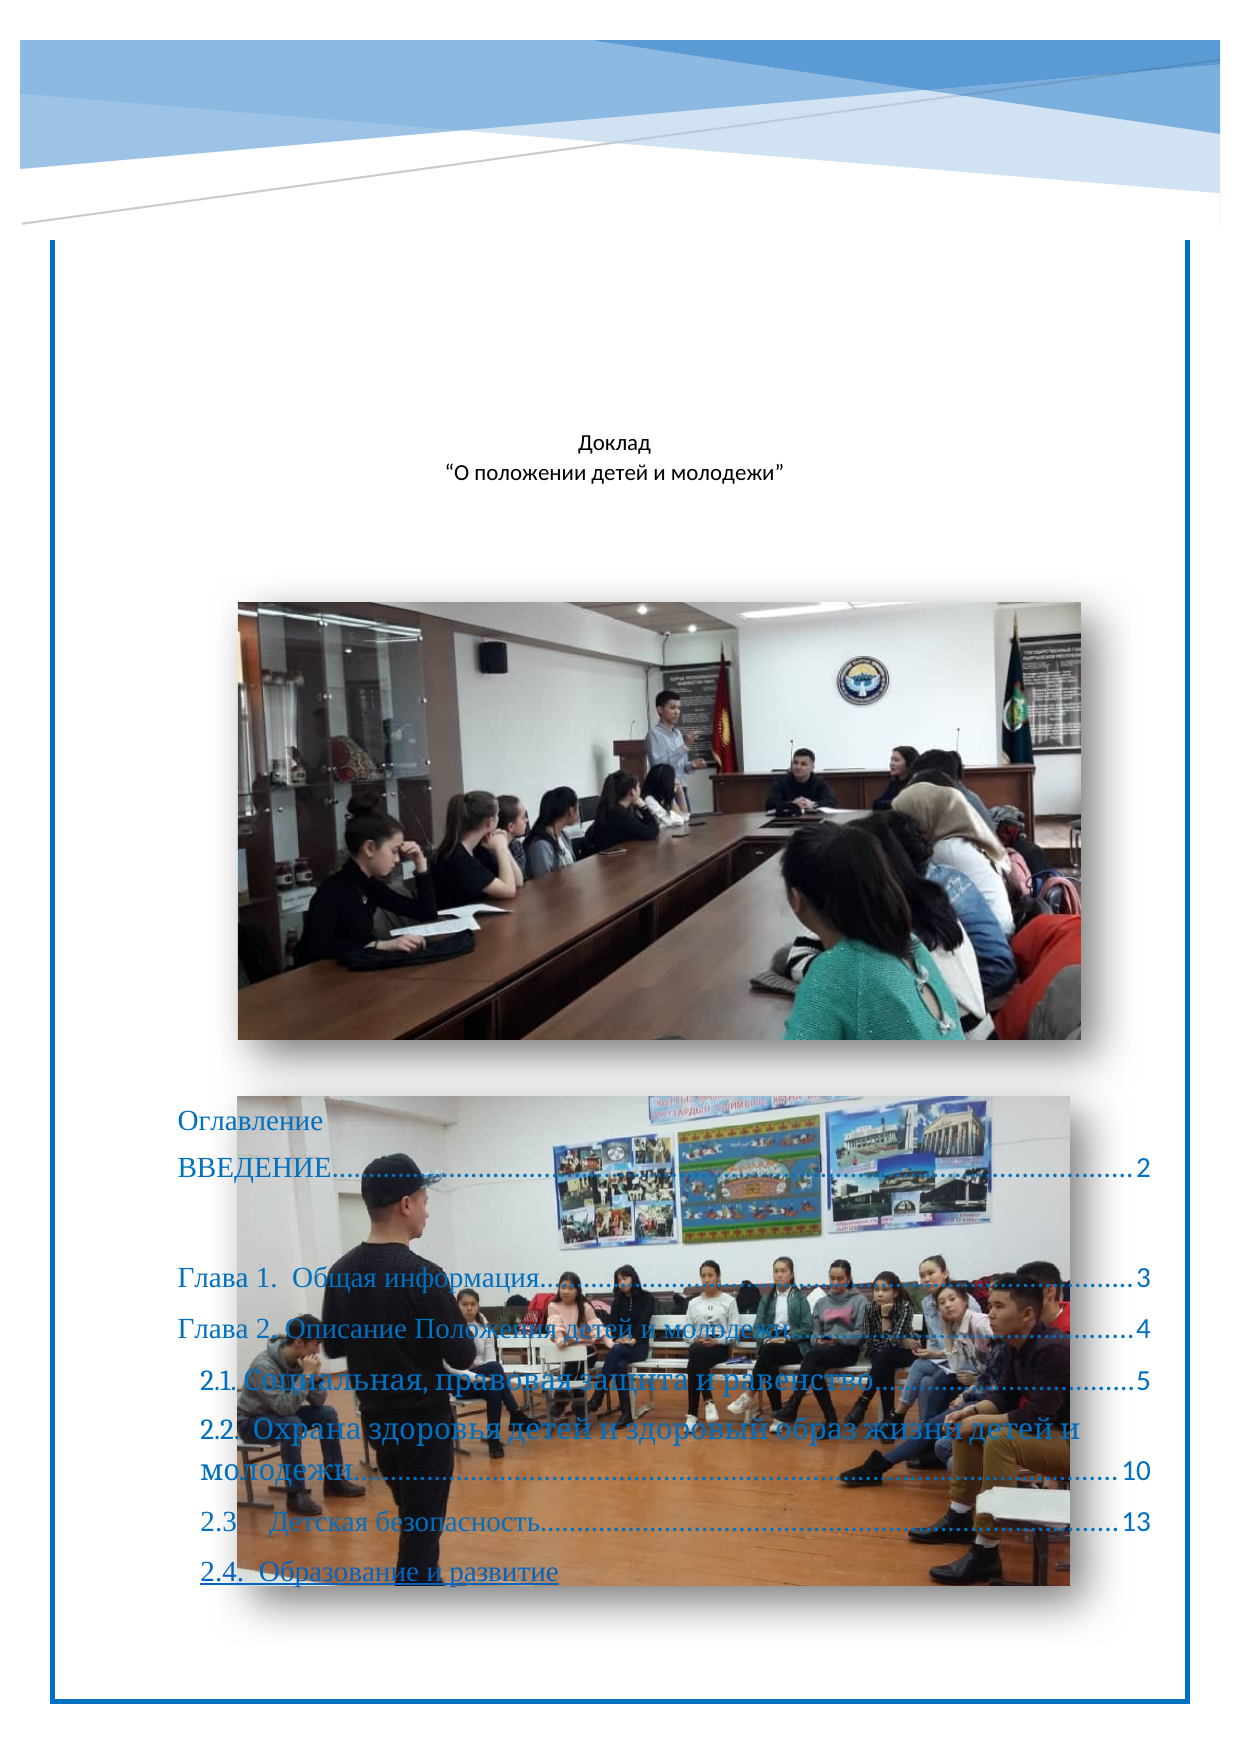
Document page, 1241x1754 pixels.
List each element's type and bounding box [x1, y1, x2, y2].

picture [237, 602, 1081, 1040]
picture [237, 1096, 1070, 1586]
picture [454, 1569, 460, 1580]
picture [239, 1159, 248, 1176]
picture [20, 40, 1221, 240]
picture [299, 1569, 305, 1580]
